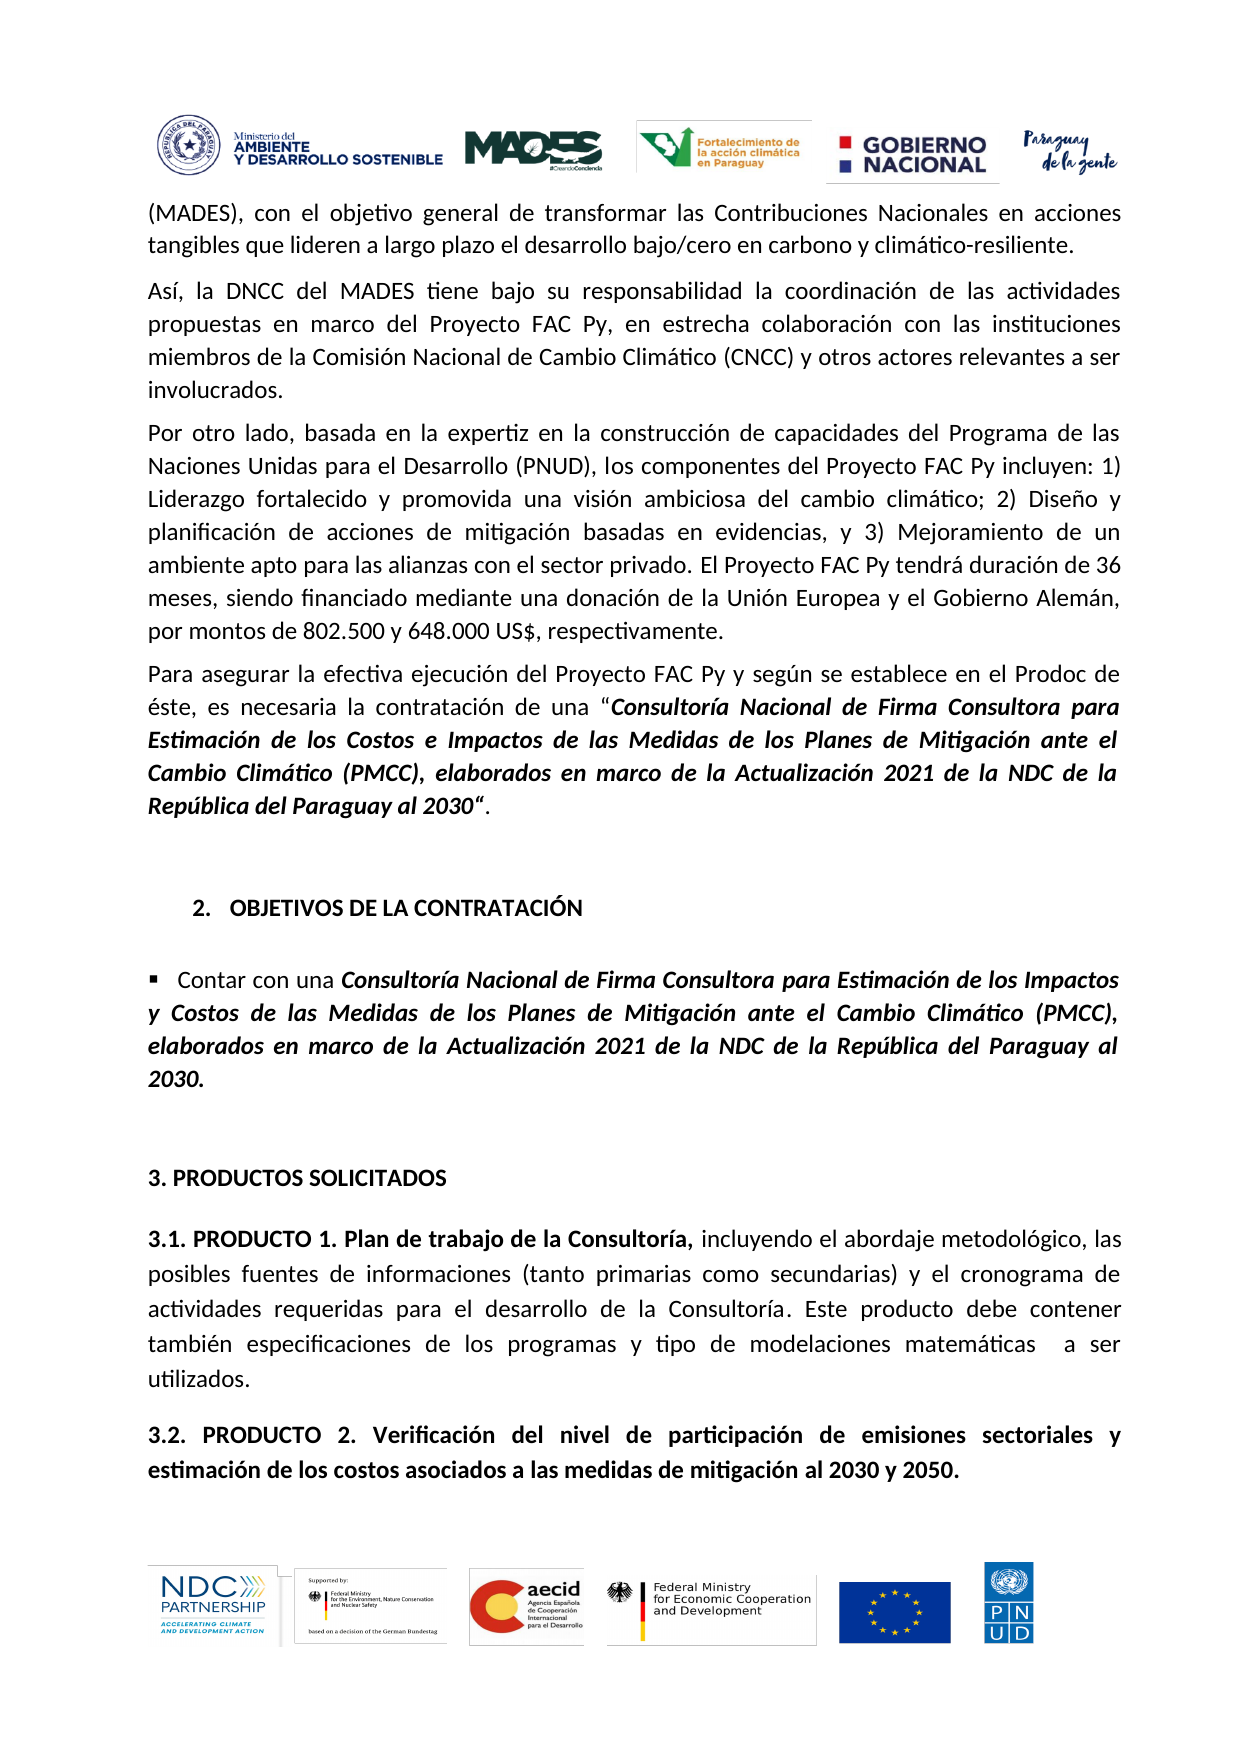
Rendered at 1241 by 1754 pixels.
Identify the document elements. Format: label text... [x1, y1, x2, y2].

list Contar con una Consultoría Nacional de Firma Consultora para Estimación de los Impactos y Costos de las Medidas de los Planes de Mitigación ante el Cambio Climático (PMCC), elaborados en marco de la Actualización 2021 de la NDC de la República del Paraguay al 2030. [148, 964, 1122, 1094]
text Por otro lado, basada en la expertiz en la construcción de capacidades del Programa de las Naciones Unidas para el Desarrollo (PNUD), los componentes del Proyecto FAC Py incluyen: 1) Liderazgo fortalecido y promovida una visión ambiciosa del cambio climático; 2) Diseño y planificación de acciones de mitigación basadas en evidencias, y 3) Mejoramiento de un ambiente apto para las alianzas con el sector privado. El Proyecto FAC Py tendrá duración de 36 meses, siendo financiado mediante una donación de la Unión Europea y el Gobierno Alemán, por montos de 802.500 y 648.000 US$, respectivamente. [148, 417, 1122, 645]
list OBJETIVOS DE LA CONTRATACIÓN [192, 892, 1122, 922]
text 3. PRODUCTOS SOLICITADOS [148, 1162, 1122, 1193]
text 3.2. PRODUCTO 2. Verificación del nivel de participación de emisiones sectoriales y estimación de los costos asociados a las medidas de mitigación al 2030 y 2050. [148, 1419, 1122, 1484]
picture [147, 102, 1123, 197]
text Así, la DNCC del MADES tiene bajo su responsabilidad la coordinación de las actividades propuestas en marco del Proyecto FAC Py, en estrecha colaboración con las instituciones miembros de la Comisión Nacional de Cambio Climático (CNCC) y otros actores relevantes a ser involucrados. [148, 275, 1122, 404]
picture [147, 1562, 1034, 1647]
text Para asegurar la efectiva ejecución del Proyecto FAC Py y según se establece en el Prodoc de éste, es necesaria la contratación de una “Consultoría Nacional de Firma Consultora para Estimación de los Costos e Impactos de las Medidas de los Planes de Mitigación ante el Cambio Climático (PMCC), elaborados en marco de la Actualización 2021 de la NDC de la República del Paraguay al 2030“. [148, 659, 1122, 821]
text 3.1. PRODUCTO 1. Plan de trabajo de la Consultoría, incluyendo el abordaje metodológico, las posibles fuentes de informaciones (tanto primarias como secundarias) y el cronograma de actividades requeridas para el desarrollo de la Consultoría. Este producto debe contener también especificaciones de los programas y tipo de modelaciones matemáticas a ser utilizados. [148, 1223, 1122, 1393]
